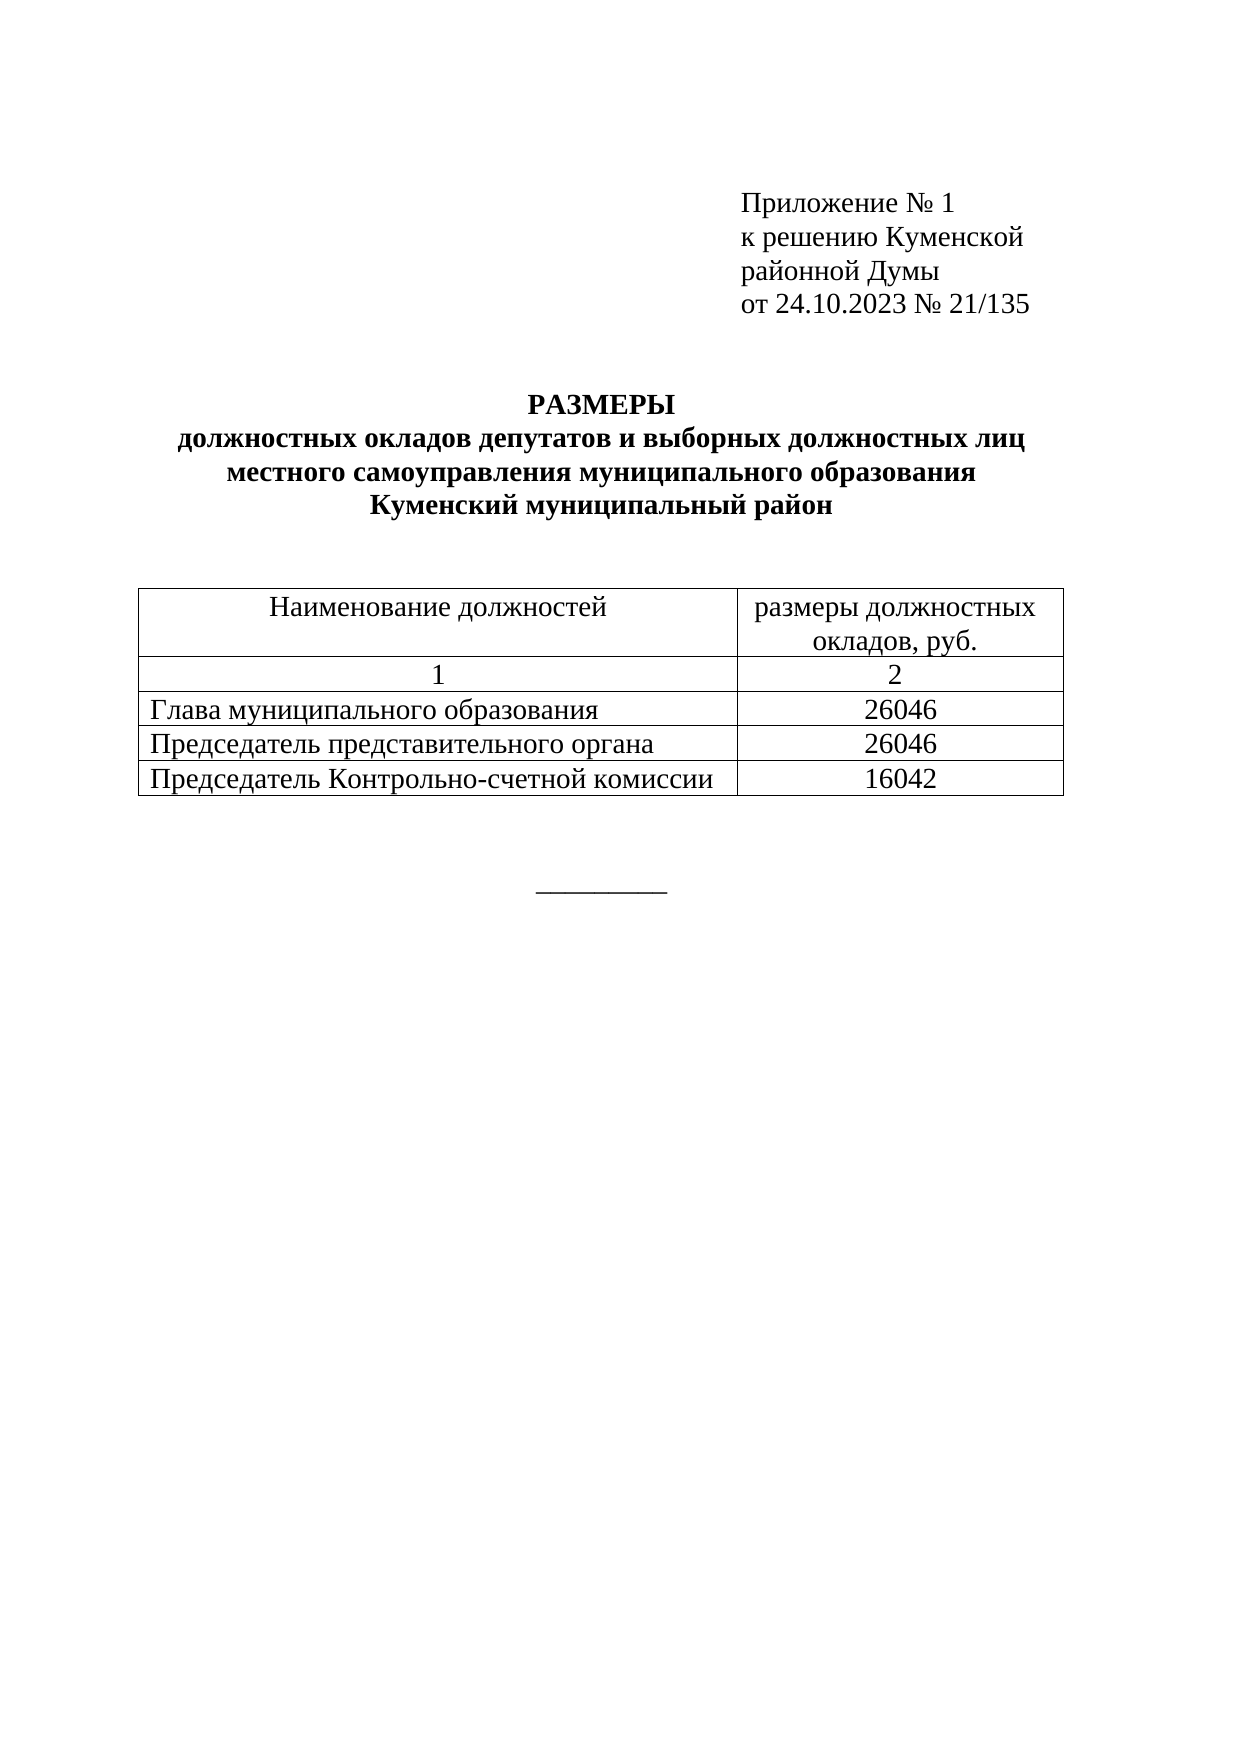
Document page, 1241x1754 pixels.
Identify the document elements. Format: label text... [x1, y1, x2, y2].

table_header Наименование должностей [139, 589, 737, 656]
text районной Думы [741, 253, 1053, 286]
table_cell 16042 [738, 761, 1063, 794]
table_cell 2 [738, 657, 1063, 691]
text РАЗМЕРЫ [150, 387, 1053, 420]
table_cell 26046 [738, 726, 1063, 760]
text местного самоуправления муниципального образования [150, 454, 1053, 487]
text _________ [150, 863, 1053, 896]
text Куменский муниципальный район [150, 487, 1053, 521]
table_cell Председатель Контрольно-счетной комиссии [139, 761, 737, 794]
table_cell Глава муниципального образования [139, 692, 737, 725]
table_cell Председатель представительного органа [139, 726, 737, 760]
text Приложение № 1 [741, 186, 1053, 219]
text должностных окладов депутатов и выборных должностных лиц [150, 420, 1053, 454]
text к решению Куменской [741, 219, 1053, 253]
table_header размеры должностных окладов, руб. [738, 589, 1063, 656]
table_cell 26046 [738, 692, 1063, 725]
text от 24.10.2023 № 21/135 [741, 286, 1053, 320]
table_cell 1 [139, 657, 737, 691]
